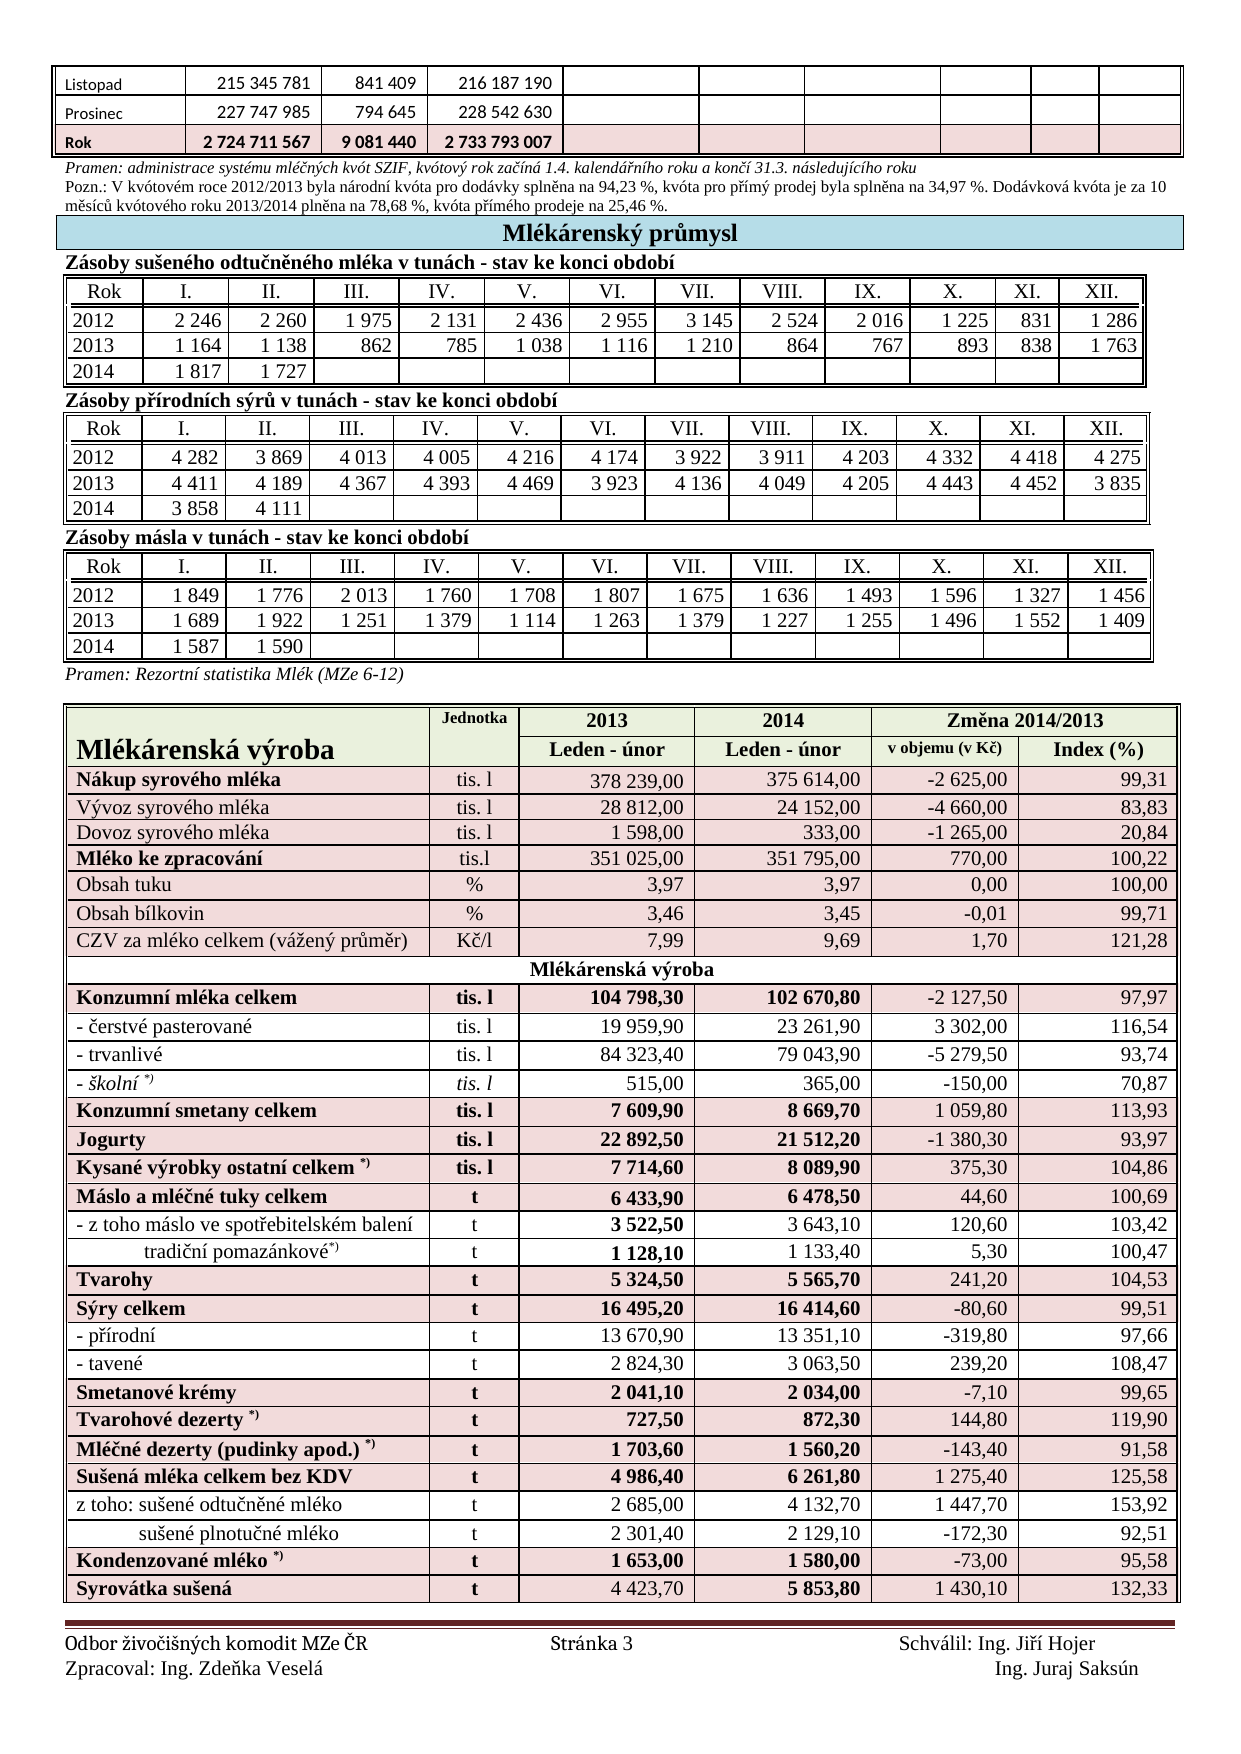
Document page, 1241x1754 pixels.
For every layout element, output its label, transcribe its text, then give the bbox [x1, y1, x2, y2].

table_cell 70,87 [1019, 1071, 1176, 1097]
table_cell 108,47 [1019, 1351, 1176, 1378]
table_cell 2 016 [826, 308, 909, 332]
table_cell 7 714,60 [520, 1155, 694, 1182]
table_cell -5 279,50 [872, 1042, 1018, 1069]
table_cell 838 [996, 333, 1058, 357]
table_cell 351 795,00 [695, 846, 871, 870]
table_cell 16 495,20 [520, 1296, 694, 1322]
table_cell 2 955 [570, 308, 654, 332]
table_cell 1 727 [229, 359, 313, 383]
table_cell tis. l [430, 1071, 518, 1097]
table_cell 102 670,80 [695, 985, 871, 1012]
table_cell 1 763 [1060, 333, 1142, 357]
table_cell Index (%) [1019, 737, 1176, 766]
table_cell 1 128,10 [520, 1239, 694, 1265]
table_cell 4 132,70 [695, 1492, 871, 1519]
table_cell 4 174 [562, 445, 644, 469]
table_cell 4 005 [394, 445, 477, 469]
table_cell 13 670,90 [520, 1323, 694, 1349]
table_cell [564, 96, 698, 123]
text Zásoby másla v tunách - stav ke konci období [65, 525, 1175, 549]
table_cell Mléčné dezerty (pudinky apod.) *) [67, 1436, 429, 1462]
table_cell 100,00 [1019, 872, 1176, 899]
table_cell 227 747 985 [186, 96, 321, 123]
table_cell [400, 359, 484, 383]
table_cell 2 013 [311, 583, 394, 607]
table_cell 4 332 [897, 445, 979, 469]
table_cell Mlékárenská výroba [67, 957, 1176, 983]
table_header I. [143, 416, 225, 440]
table_cell 727,50 [520, 1407, 694, 1435]
table_cell 93,74 [1019, 1042, 1176, 1069]
table_cell 2014 [67, 633, 141, 658]
table_cell t [430, 1464, 518, 1490]
table_cell 3,45 [695, 901, 871, 927]
table_cell 2 034,00 [695, 1380, 871, 1406]
table_cell 99,31 [1019, 767, 1176, 793]
table_cell - trvanlivé [67, 1041, 429, 1069]
table_cell Listopad [56, 67, 185, 94]
table_cell 1 636 [732, 583, 815, 607]
table_cell 1 447,70 [872, 1492, 1018, 1519]
table_cell 3 922 [646, 445, 728, 469]
table_cell [1032, 125, 1098, 153]
table_cell [1032, 96, 1098, 123]
table_cell 83,83 [1019, 795, 1176, 819]
table_header 2013 [520, 708, 694, 736]
table_header XI. [984, 554, 1067, 578]
table_cell 119,90 [1019, 1407, 1176, 1435]
table_header VI. [570, 279, 654, 303]
text Zásoby sušeného odtučněného mléka v tunách - stav ke konci období [65, 250, 1175, 274]
table_cell [1032, 67, 1098, 94]
table_cell 241,20 [872, 1267, 1018, 1294]
table_cell 20,84 [1019, 820, 1176, 844]
table_cell 125,58 [1019, 1464, 1176, 1490]
table_cell [564, 125, 698, 153]
table_cell [941, 125, 1030, 153]
table_cell 3,46 [520, 901, 694, 927]
table_cell 5 853,80 [695, 1576, 871, 1602]
table_cell 841 409 [322, 67, 427, 94]
table_cell [395, 634, 478, 658]
text Pramen: administrace systému mléčných kvót SZIF, kvótový rok začíná 1.4. kalendářního roku a končí 31.3. následujícího roku [65, 158, 1175, 177]
table_header Rok [67, 554, 141, 578]
table_cell t [430, 1296, 518, 1322]
table_cell t [430, 1437, 518, 1462]
table_cell 1 587 [143, 634, 225, 658]
table_cell tis. l [430, 1098, 518, 1126]
table_cell - přírodní [67, 1323, 429, 1349]
table_cell -73,00 [872, 1548, 1018, 1574]
table_cell t [430, 1407, 518, 1435]
table_cell % [430, 901, 518, 927]
table_cell 13 351,10 [695, 1323, 871, 1349]
table_cell -143,40 [872, 1437, 1018, 1462]
table_header IV. [395, 554, 478, 578]
table_cell 84 323,40 [520, 1042, 694, 1069]
table_header IX. [813, 416, 896, 440]
table_cell 378 239,00 [520, 767, 694, 793]
table_cell t [430, 1576, 518, 1602]
table_cell [741, 359, 824, 383]
table_cell 144,80 [872, 1407, 1018, 1435]
table_cell 2014 [67, 358, 142, 383]
table_cell 97,97 [1019, 985, 1176, 1012]
table_cell 1 327 [984, 583, 1067, 607]
table_cell [826, 359, 909, 383]
table_header Mlékárenská výroba [67, 708, 429, 766]
table_cell 4 411 [143, 471, 225, 495]
table_cell Mléko ke zpracování [67, 845, 429, 870]
table_cell 1 409 [1069, 608, 1150, 632]
table_cell 1 560,20 [695, 1437, 871, 1462]
table_cell 4 367 [310, 471, 393, 495]
table_cell 100,47 [1019, 1239, 1176, 1265]
table_cell 23 261,90 [695, 1014, 871, 1040]
table_cell [805, 67, 940, 94]
table_cell 22 892,50 [520, 1127, 694, 1153]
table_cell 4 049 [730, 471, 812, 495]
table_cell 515,00 [520, 1071, 694, 1097]
table_cell [941, 67, 1030, 94]
table_cell 2012 [65, 578, 141, 607]
table_cell tis. l [430, 767, 518, 793]
table_header Změna 2014/2013 [872, 708, 1176, 736]
table_cell Smetanové krémy [67, 1379, 429, 1406]
table_header XII. [1060, 279, 1142, 303]
table_header Rok [67, 416, 141, 440]
table_cell [805, 96, 940, 123]
table_cell 1 038 [485, 333, 569, 357]
table_header VIII. [741, 279, 824, 303]
table_header V. [485, 279, 569, 303]
table_cell 2 129,10 [695, 1521, 871, 1547]
table_cell 831 [996, 308, 1058, 332]
table_cell 21 512,20 [695, 1127, 871, 1153]
table_cell [656, 359, 739, 383]
table_cell 1 552 [984, 608, 1067, 632]
text Pramen: Rezortní statistika Mlék (MZe 6-12) [65, 662, 1175, 684]
table_header IX. [826, 279, 909, 303]
table_cell 92,51 [1019, 1521, 1176, 1547]
table_cell 239,20 [872, 1351, 1018, 1378]
table_cell 99,71 [1019, 901, 1176, 927]
table_cell [700, 125, 804, 153]
table_cell -80,60 [872, 1296, 1018, 1322]
table_cell [1100, 96, 1180, 123]
table_cell 1 776 [227, 583, 310, 607]
table_cell 3 302,00 [872, 1014, 1018, 1040]
table_cell Konzumní mléka celkem [67, 984, 429, 1012]
table_cell [479, 634, 562, 658]
text Pozn.: V kvótovém roce 2012/2013 byla národní kvóta pro dodávky splněna na 94,23 %, kvóta pro přímý prodej byla splněna na 34,97 %. Dodávková kvóta je za 10 měsíců kvótového roku 2013/2014 plněna na 78,68 %, kvóta přímého prodeje na 25,46 %. [65, 177, 1175, 215]
table_cell t [430, 1521, 518, 1547]
table_cell -172,30 [872, 1521, 1018, 1547]
table_cell [981, 496, 1063, 520]
table_cell 2 524 [741, 308, 824, 332]
table_cell [485, 359, 569, 383]
table_cell 4 986,40 [520, 1464, 694, 1490]
table_cell 6 261,80 [695, 1464, 871, 1490]
table_header XII. [1069, 554, 1150, 578]
table_cell 2012 [65, 303, 142, 332]
table_cell Konzumní smetany celkem [67, 1098, 429, 1126]
table_header II. [226, 416, 309, 440]
table_cell tis. l [430, 1042, 518, 1069]
table_cell [732, 634, 815, 658]
table_cell [311, 634, 394, 658]
table_cell [816, 634, 899, 658]
table_header IX. [816, 554, 899, 578]
table_cell tis.l [430, 846, 518, 870]
table_cell 1 675 [648, 583, 730, 607]
table_cell 1 922 [227, 608, 310, 632]
table_cell 5,30 [872, 1239, 1018, 1265]
table_cell 2 041,10 [520, 1380, 694, 1406]
table_cell 104,53 [1019, 1267, 1176, 1294]
table_cell 3 522,50 [520, 1212, 694, 1237]
table_cell 9 081 440 [322, 125, 427, 153]
table_header V. [479, 554, 562, 578]
table_header IV. [394, 416, 477, 440]
table_cell [570, 359, 654, 383]
table_cell 3 835 [1065, 471, 1146, 495]
table_cell 1 975 [315, 308, 398, 332]
table_cell sušené plnotučné mléko [67, 1520, 429, 1547]
table_cell 104,86 [1019, 1155, 1176, 1182]
table_cell Máslo a mléčné tuky celkem [67, 1184, 429, 1210]
table_cell 365,00 [695, 1071, 871, 1097]
table_cell 4 013 [310, 445, 393, 469]
table_cell Kč/l [430, 928, 518, 956]
table_cell 3 923 [562, 471, 644, 495]
table_cell -319,80 [872, 1323, 1018, 1349]
table_cell [730, 496, 812, 520]
table_cell 1 116 [570, 333, 654, 357]
table_cell 1 379 [648, 608, 730, 632]
table_cell Prosinec [56, 96, 185, 123]
table_cell t [430, 1212, 518, 1237]
table_cell 2014 [67, 496, 141, 520]
table_cell 153,92 [1019, 1492, 1176, 1519]
table_cell 104 798,30 [520, 985, 694, 1012]
table_header X. [911, 279, 995, 303]
table_cell - tavené [67, 1350, 429, 1378]
table_cell 8 669,70 [695, 1098, 871, 1126]
table_cell 4 418 [981, 445, 1063, 469]
table_cell 4 423,70 [520, 1576, 694, 1602]
table_cell 3 643,10 [695, 1212, 871, 1237]
table_cell 4 111 [226, 496, 309, 520]
table_cell Jogurty [67, 1127, 429, 1153]
table_cell 1 251 [311, 608, 394, 632]
table_cell 1 596 [900, 583, 983, 607]
table_header X. [900, 554, 983, 578]
table_cell CZV za mléko celkem (vážený průměr) [67, 928, 429, 956]
table_cell 3 869 [226, 445, 309, 469]
table_header 2014 [695, 708, 871, 736]
table_cell 4 205 [813, 471, 896, 495]
table_header XII. [1065, 416, 1146, 440]
table_cell Tvarohy [67, 1266, 429, 1294]
table_cell 3 858 [143, 496, 225, 520]
table_cell 216 187 190 [428, 67, 562, 94]
table_cell [805, 125, 940, 153]
table_cell 99,51 [1019, 1296, 1176, 1322]
table_cell Nákup syrového mléka [67, 767, 429, 793]
table_cell Kondenzované mléko *) [67, 1548, 429, 1574]
table_cell 4 443 [897, 471, 979, 495]
table_header Rok [67, 279, 142, 303]
table_cell 4 189 [226, 471, 309, 495]
table_cell t [430, 1239, 518, 1265]
table_cell Rok [56, 125, 185, 153]
table_cell 4 452 [981, 471, 1063, 495]
table_cell 3 063,50 [695, 1351, 871, 1378]
table_cell Obsah bílkovin [67, 900, 429, 927]
table_cell 1 849 [143, 583, 225, 607]
table_cell 1 760 [395, 583, 478, 607]
table_cell [478, 496, 560, 520]
table_cell 1 225 [911, 308, 995, 332]
table_cell 1 138 [229, 333, 313, 357]
table_cell 1 059,80 [872, 1098, 1018, 1126]
table_cell 100,69 [1019, 1184, 1176, 1210]
table_cell 3,97 [520, 872, 694, 899]
table_cell 872,30 [695, 1407, 871, 1435]
table_header XI. [981, 416, 1063, 440]
table_cell [900, 634, 983, 658]
table_cell v objemu (v Kč) [872, 737, 1018, 766]
table_cell [1065, 496, 1146, 520]
table_cell 1 164 [144, 333, 228, 357]
table_cell 2013 [67, 470, 141, 495]
table_header IV. [400, 279, 484, 303]
table_cell 333,00 [695, 820, 871, 844]
table_cell [700, 96, 804, 123]
table_header VII. [646, 416, 728, 440]
table_cell 120,60 [872, 1212, 1018, 1237]
table_cell [1069, 634, 1150, 658]
table_cell [984, 634, 1067, 658]
table_cell 1 496 [900, 608, 983, 632]
table_cell 1,70 [872, 928, 1018, 956]
table_cell Kysané výrobky ostatní celkem *) [67, 1154, 429, 1182]
table_cell 9,69 [695, 928, 871, 956]
table_cell [564, 634, 646, 658]
table_cell 1 430,10 [872, 1576, 1018, 1602]
table_cell 2 685,00 [520, 1492, 694, 1519]
table_cell t [430, 1184, 518, 1210]
table_header VIII. [730, 416, 812, 440]
table_cell 116,54 [1019, 1014, 1176, 1040]
table_cell t [430, 1323, 518, 1349]
table_cell 0,00 [872, 872, 1018, 899]
table_cell 8 089,90 [695, 1155, 871, 1182]
table_cell 1 590 [227, 634, 310, 658]
table_cell Leden - únor [695, 737, 871, 766]
table_cell Sýry celkem [67, 1295, 429, 1322]
table_cell 4 393 [394, 471, 477, 495]
table_cell Leden - únor [520, 737, 694, 766]
table_header III. [311, 554, 394, 578]
table_cell tis. l [430, 795, 518, 819]
table_cell 1 493 [816, 583, 899, 607]
table_header Jednotka [430, 708, 518, 766]
table_header I. [144, 279, 228, 303]
table_cell [315, 359, 398, 383]
table_cell -4 660,00 [872, 795, 1018, 819]
table_cell [941, 96, 1030, 123]
table_cell 767 [826, 333, 909, 357]
table_cell 864 [741, 333, 824, 357]
table_cell - školní *) [67, 1070, 429, 1097]
table_cell [1060, 359, 1142, 383]
table_cell 2 824,30 [520, 1351, 694, 1378]
table_cell [562, 496, 644, 520]
table_cell 794 645 [322, 96, 427, 123]
table_cell 91,58 [1019, 1437, 1176, 1462]
table_cell 28 812,00 [520, 795, 694, 819]
table_header VI. [564, 554, 646, 578]
table_cell -1 380,30 [872, 1127, 1018, 1153]
table_cell 100,22 [1019, 846, 1176, 870]
table_cell [646, 496, 728, 520]
table_cell 1 275,40 [872, 1464, 1018, 1490]
table_cell [813, 496, 896, 520]
table_cell 375,30 [872, 1155, 1018, 1182]
table_cell 3,97 [695, 872, 871, 899]
table_cell [564, 67, 698, 94]
table_cell [996, 359, 1058, 383]
table_cell 228 542 630 [428, 96, 562, 123]
table_cell t [430, 1267, 518, 1294]
table_header VII. [656, 279, 739, 303]
table_header III. [315, 279, 398, 303]
table_cell 44,60 [872, 1184, 1018, 1210]
table_cell 1 689 [143, 608, 225, 632]
table_cell [700, 67, 804, 94]
table_cell [1100, 125, 1180, 153]
table_cell 4 216 [478, 445, 560, 469]
table_cell 5 324,50 [520, 1267, 694, 1294]
table_cell 4 282 [143, 445, 225, 469]
table_cell 93,97 [1019, 1127, 1176, 1153]
table_header II. [227, 554, 310, 578]
table_header VII. [648, 554, 730, 578]
table_cell tradiční pomazánkové*) [67, 1239, 429, 1265]
table_cell 4 469 [478, 471, 560, 495]
table_cell 6 478,50 [695, 1184, 871, 1210]
table_cell % [430, 872, 518, 899]
table_cell Sušená mléka celkem bez KDV [67, 1464, 429, 1490]
table_cell z toho: sušené odtučněné mléko [67, 1491, 429, 1519]
table_cell -150,00 [872, 1071, 1018, 1097]
table_cell 7 609,90 [520, 1098, 694, 1126]
table_header VI. [562, 416, 644, 440]
table_cell 1 114 [479, 608, 562, 632]
table_cell 375 614,00 [695, 767, 871, 793]
table_cell 4 136 [646, 471, 728, 495]
table_cell 770,00 [872, 846, 1018, 870]
table_cell [648, 634, 730, 658]
table_cell t [430, 1492, 518, 1519]
table_cell 1 263 [564, 608, 646, 632]
table_cell 79 043,90 [695, 1042, 871, 1069]
table_cell 1 255 [816, 608, 899, 632]
table_cell 1 210 [656, 333, 739, 357]
table_cell -2 625,00 [872, 767, 1018, 793]
table_header I. [143, 554, 225, 578]
table_cell 3 145 [656, 308, 739, 332]
table_header X. [897, 416, 979, 440]
table_cell 2 260 [229, 308, 313, 332]
table_cell 1 653,00 [520, 1548, 694, 1574]
table_cell 215 345 781 [186, 67, 321, 94]
table_cell 1 703,60 [520, 1437, 694, 1462]
table_cell 2013 [67, 333, 142, 357]
table_header III. [310, 416, 393, 440]
table_cell 95,58 [1019, 1548, 1176, 1574]
table_cell 1 708 [479, 583, 562, 607]
table_cell 2 436 [485, 308, 569, 332]
table_cell 1 807 [564, 583, 646, 607]
table_cell 1 227 [732, 608, 815, 632]
table_cell -7,10 [872, 1380, 1018, 1406]
table_cell 5 565,70 [695, 1267, 871, 1294]
table_cell [310, 496, 393, 520]
table_cell 24 152,00 [695, 795, 871, 819]
table_cell [911, 359, 995, 383]
table_cell Vývoz syrového mléka [67, 794, 429, 819]
text Mlékárenský průmysl [57, 216, 1183, 249]
table_cell tis. l [430, 1014, 518, 1040]
table_header II. [229, 279, 313, 303]
table_cell Dovoz syrového mléka [67, 820, 429, 844]
table_cell 2 301,40 [520, 1521, 694, 1547]
table_cell Tvarohové dezerty *) [67, 1407, 429, 1435]
table_cell 785 [400, 333, 484, 357]
table_cell tis. l [430, 1127, 518, 1153]
table_cell 351 025,00 [520, 846, 694, 870]
table_cell 1 379 [395, 608, 478, 632]
table_cell Syrovátka sušená [67, 1575, 429, 1602]
table_cell 16 414,60 [695, 1296, 871, 1322]
table_cell 2 246 [144, 308, 228, 332]
table_cell tis. l [430, 1155, 518, 1182]
table_cell 4 203 [813, 445, 896, 469]
table_cell -2 127,50 [872, 985, 1018, 1012]
table_cell [394, 496, 477, 520]
table_cell 132,33 [1019, 1576, 1176, 1602]
table_cell 97,66 [1019, 1323, 1176, 1349]
table_cell t [430, 1351, 518, 1378]
table_cell 19 959,90 [520, 1014, 694, 1040]
table_cell 2 733 793 007 [428, 125, 562, 153]
table_header VIII. [732, 554, 815, 578]
table_cell 7,99 [520, 928, 694, 956]
text Zásoby přírodních sýrů v tunách - stav ke konci období [65, 387, 1175, 412]
table_cell 2013 [67, 608, 141, 632]
table_cell -0,01 [872, 901, 1018, 927]
table_cell - z toho máslo ve spotřebitelském balení [67, 1211, 429, 1237]
table_cell t [430, 1380, 518, 1406]
table_cell 1 286 [1060, 303, 1144, 332]
table_cell 2 131 [400, 308, 484, 332]
table_cell Obsah tuku [67, 871, 429, 899]
table_cell tis. l [430, 820, 518, 844]
table_cell t [430, 1548, 518, 1574]
table_cell 1 133,40 [695, 1239, 871, 1265]
table_cell [1100, 67, 1180, 94]
table_cell 2 724 711 567 [186, 125, 321, 153]
table_cell 4 275 [1065, 440, 1148, 469]
table_cell 1 817 [144, 359, 228, 383]
table_cell 121,28 [1019, 928, 1176, 956]
table_cell tis. l [430, 985, 518, 1012]
table_cell 1 456 [1069, 578, 1152, 607]
table_cell 893 [911, 333, 995, 357]
table_header XI. [996, 279, 1058, 303]
table_cell 103,42 [1019, 1212, 1176, 1237]
table_cell 3 911 [730, 445, 812, 469]
table_cell 2012 [65, 440, 141, 469]
table_header V. [478, 416, 560, 440]
table_cell - čerstvé pasterované [67, 1014, 429, 1040]
table_cell 1 598,00 [520, 820, 694, 844]
table_cell -1 265,00 [872, 820, 1018, 844]
table_cell [897, 496, 979, 520]
table_cell 113,93 [1019, 1098, 1176, 1126]
table_cell 6 433,90 [520, 1184, 694, 1210]
table_cell 862 [315, 333, 398, 357]
table_cell 99,65 [1019, 1380, 1176, 1406]
table_cell 1 580,00 [695, 1548, 871, 1574]
